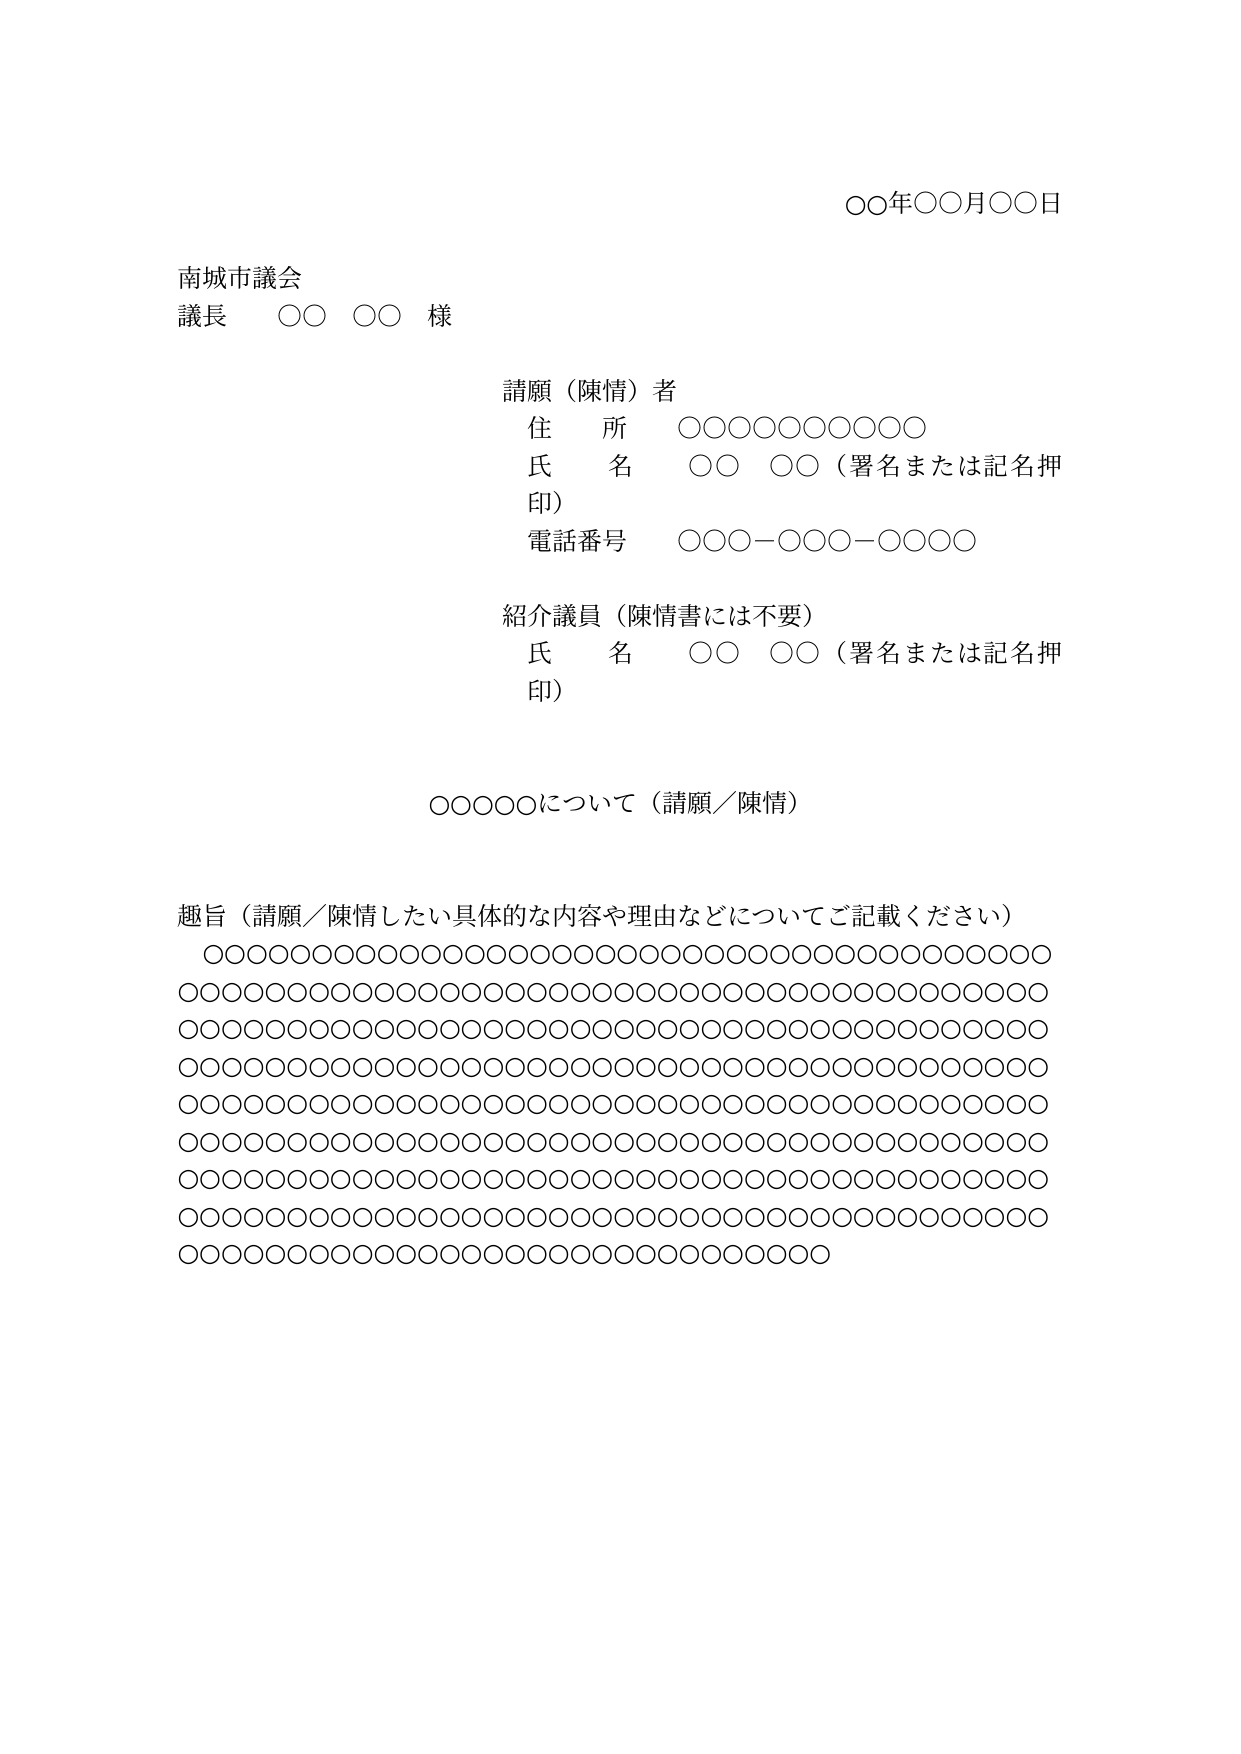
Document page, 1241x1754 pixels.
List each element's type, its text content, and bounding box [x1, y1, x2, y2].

text ○○○○○○○○○○○○○○○○○○○○○○○○○○○○○○○○○○○○○○○○○○○○○○○○○○○○○○○○○○○○○○○○○○○○○○○○○○○○○○○○○○○○○○○○○○○○○○○○○○○○○○○○○○○○○○○○○○○○○○○○○○○○○○○○○○○○○○○○○○○○○○○○○○○○○○○○○○○○○○○○○○○○○○○○○○○○○○○○○○○○○○○○○○○○○○○○○○○○○○○○○○○○○○○○○○○○○○○○○○○○○○○○○○○○○○○○○○○○○○○○○○○○○○○○○○○○○○○○○○○○○○○○○○○○○○○○○○○○○○○○○○○○○○○○○○○○○○○○○○○○○○○○○○○○○○○○○○○○○○○○○○○○○○○○○○○○○○○○○○○○○○○○○○○○○ [177, 933, 1063, 1271]
text 趣旨（請願／陳情したい具体的な内容や理由などについてご記載ください） [177, 896, 1063, 933]
text 住 所 ○○○○○○○○○○ [527, 408, 1063, 446]
text 南城市議会 [177, 258, 1063, 296]
text 氏 名 ○○ ○○（署名または記名押印） [527, 633, 1063, 708]
text 電話番号 ○○○－○○○－○○○○ [527, 521, 1063, 558]
text 氏 名 ○○ ○○（署名または記名押印） [527, 446, 1063, 521]
text ○○○○○について（請願／陳情） [177, 783, 1063, 821]
text ○○年○○月○○日 [177, 183, 1063, 221]
text 紹介議員（陳情書には不要） [502, 596, 1063, 633]
text 議長 ○○ ○○ 様 [177, 296, 1063, 333]
text 請願（陳情）者 [502, 371, 1063, 408]
